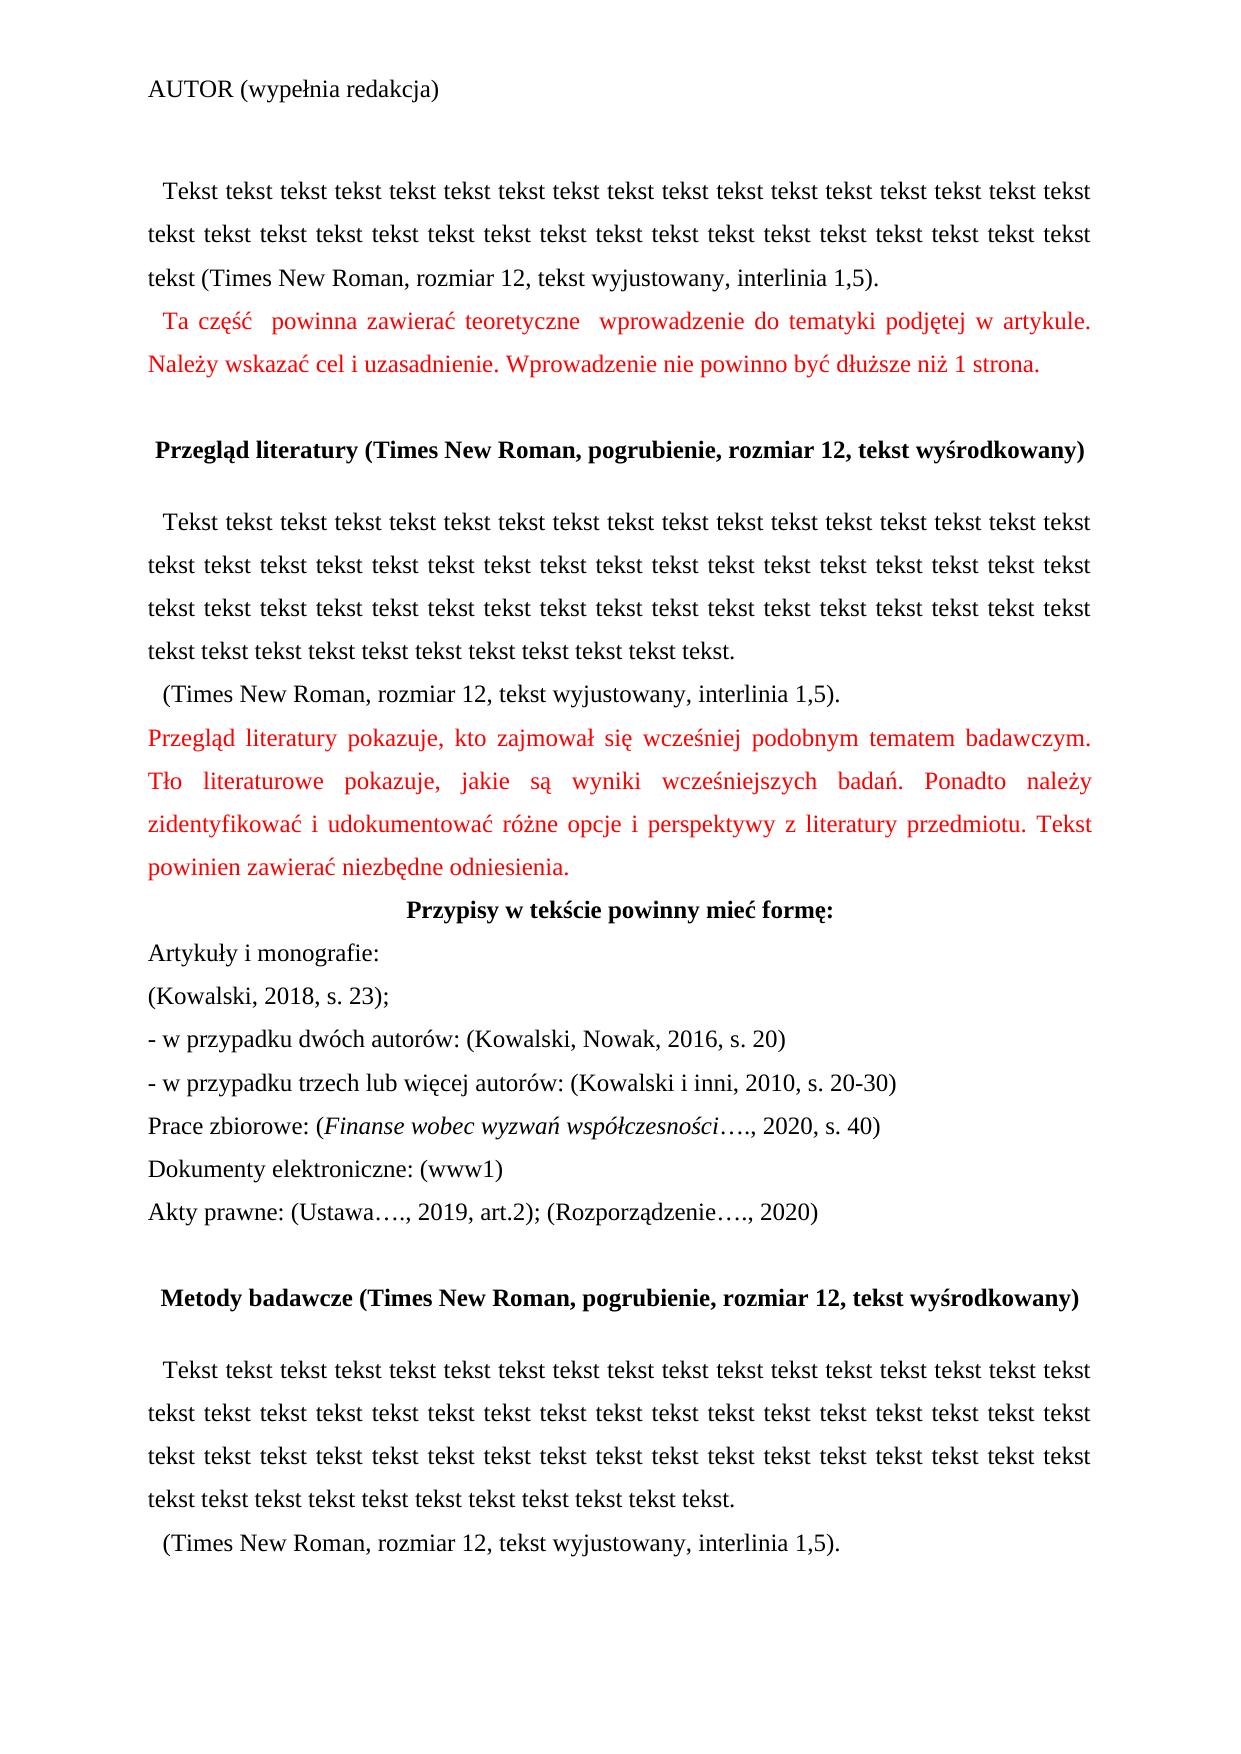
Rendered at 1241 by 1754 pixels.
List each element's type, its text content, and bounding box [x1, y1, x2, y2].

text Artykuły i monografie: [148, 938, 1093, 967]
text - w przypadku trzech lub więcej autorów: (Kowalski i inni, 2010, s. 20-30) [148, 1068, 1093, 1096]
text Prace zbiorowe: (Finanse wobec wyzwań współczesności…., 2020, s. 40) [148, 1111, 1093, 1139]
text Akty prawne: (Ustawa…., 2019, art.2); (Rozporządzenie…., 2020) [148, 1197, 1093, 1226]
text Metody badawcze (Times New Roman, pogrubienie, rozmiar 12, tekst wyśrodkowany) [148, 1283, 1093, 1312]
text Tekst tekst tekst tekst tekst tekst tekst tekst tekst tekst tekst tekst tekst tekst tekst tekst tekst tekst tekst tekst tekst tekst tekst tekst tekst tekst tekst tekst tekst tekst tekst tekst tekst tekst tekst (Times New Roman, rozmiar 12, tekst wyjustowany, interlinia 1,5). [148, 176, 1093, 291]
text Przegląd literatury pokazuje, kto zajmował się wcześniej podobnym tematem badawczym. Tło literaturowe pokazuje, jakie są wyniki wcześniejszych badań. Ponadto należy zidentyfikować i udokumentować różne opcje i perspektywy z literatury przedmiotu. Tekst powinien zawierać niezbędne odniesienia. [148, 723, 1093, 881]
text - w przypadku dwóch autorów: (Kowalski, Nowak, 2016, s. 20) [148, 1024, 1093, 1053]
text (Times New Roman, rozmiar 12, tekst wyjustowany, interlinia 1,5). [148, 1528, 1093, 1556]
text (Kowalski, 2018, s. 23); [148, 981, 1093, 1010]
text Ta część powinna zawierać teoretyczne wprowadzenie do tematyki podjętej w artykule. Należy wskazać cel i uzasadnienie. Wprowadzenie nie powinno być dłuższe niż 1 strona. [148, 306, 1093, 378]
text (Times New Roman, rozmiar 12, tekst wyjustowany, interlinia 1,5). [148, 679, 1093, 708]
text Przypisy w tekście powinny mieć formę: [148, 895, 1093, 924]
text Dokumenty elektroniczne: (www1) [148, 1154, 1093, 1183]
text Przegląd literatury (Times New Roman, pogrubienie, rozmiar 12, tekst wyśrodkowany) [148, 435, 1093, 464]
